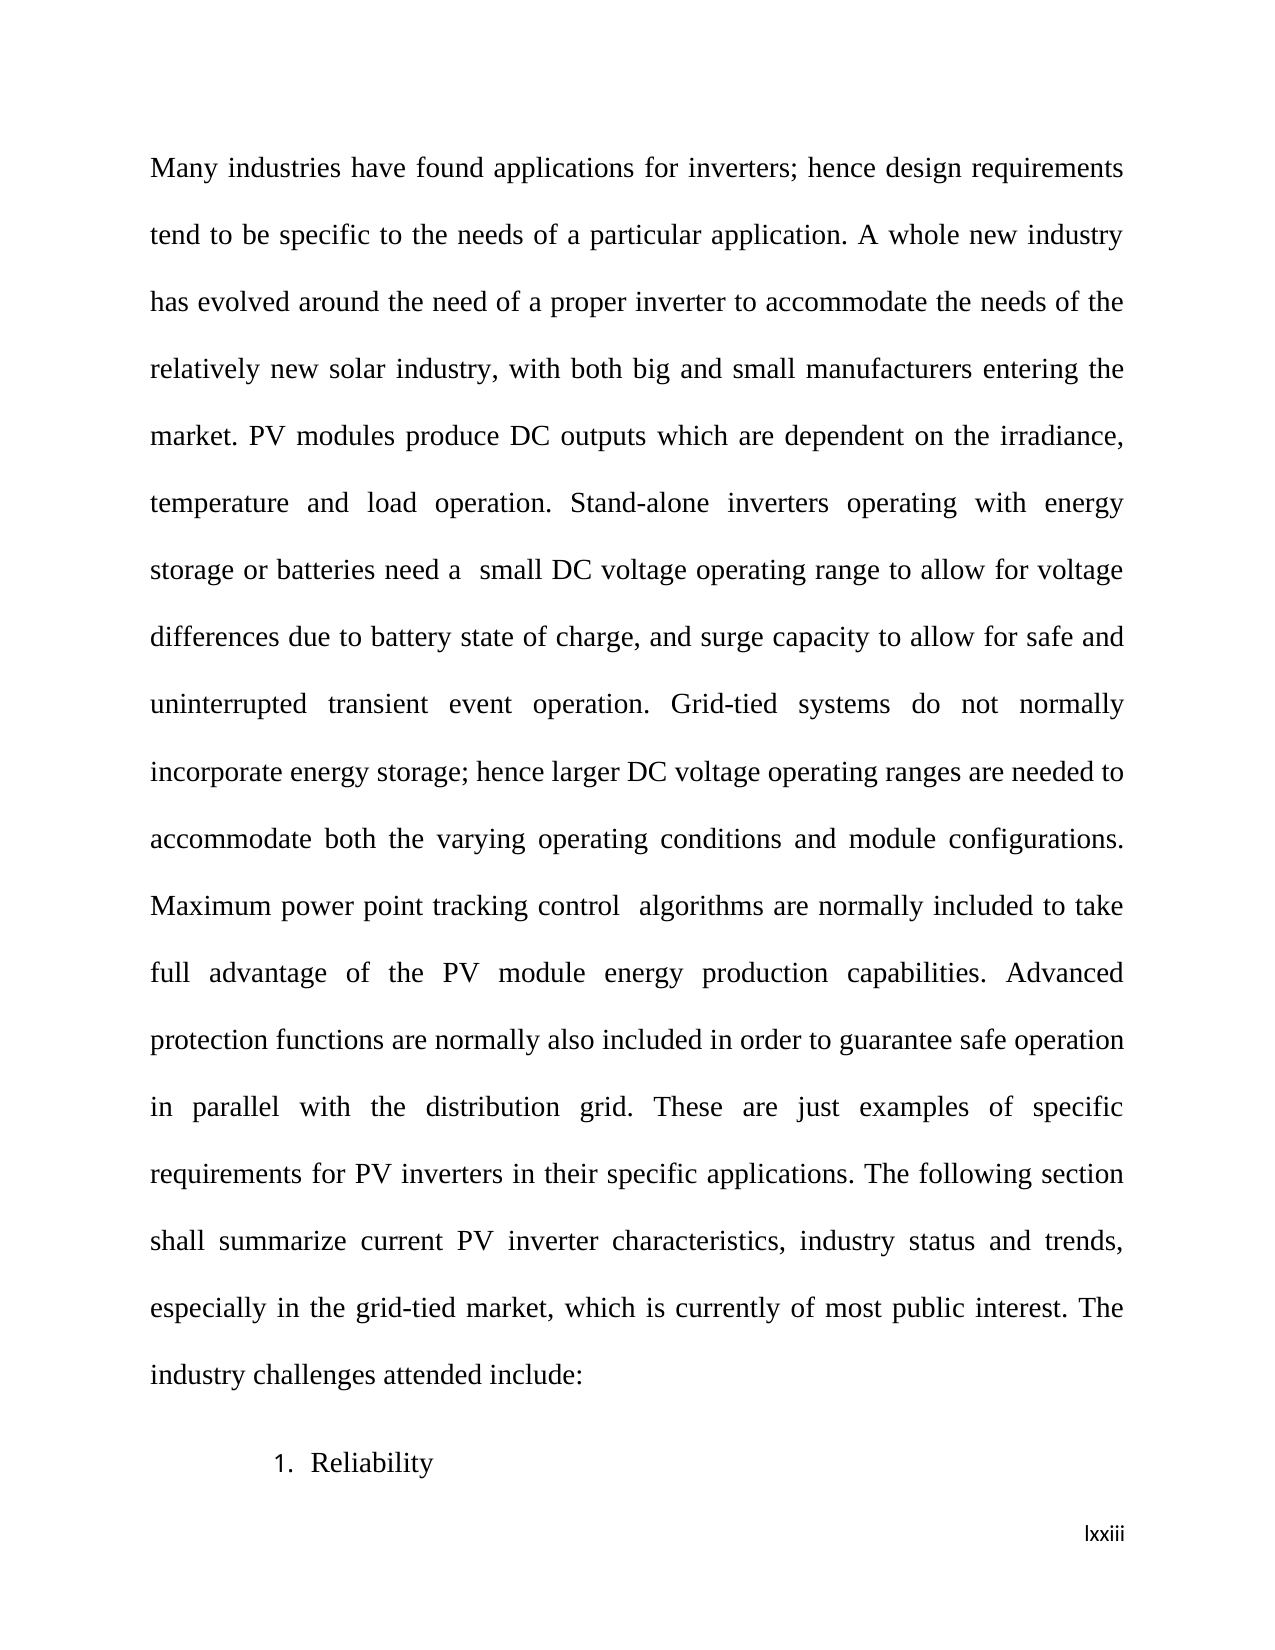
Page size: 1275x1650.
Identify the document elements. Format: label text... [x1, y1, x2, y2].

list Reliability [273, 1445, 1125, 1480]
text Many industries have found applications for inverters; hence design requirements tend to be specific to the needs of a particular application. A whole new industry has evolved around the need of a proper inverter to accommodate the needs of the relatively new solar industry, with both big and small manufacturers entering the market. PV modules produce DC outputs which are dependent on the irradiance, temperature and load operation. Stand-alone inverters operating with energy storage or batteries need a small DC voltage operating range to allow for voltage differences due to battery state of charge, and surge capacity to allow for safe and uninterrupted transient event operation. Grid-tied systems do not normally incorporate energy storage; hence larger DC voltage operating ranges are needed to accommodate both the varying operating conditions and module configurations. Maximum power point tracking control algorithms are normally included to take full advantage of the PV module energy production capabilities. Advanced protection functions are normally also included in order to guarantee safe operation in parallel with the distribution grid. These are just examples of specific requirements for PV inverters in their specific applications. The following section shall summarize current PV inverter characteristics, industry status and trends, especially in the grid-tied market, which is currently of most public interest. The industry challenges attended include: [150, 150, 1125, 1391]
